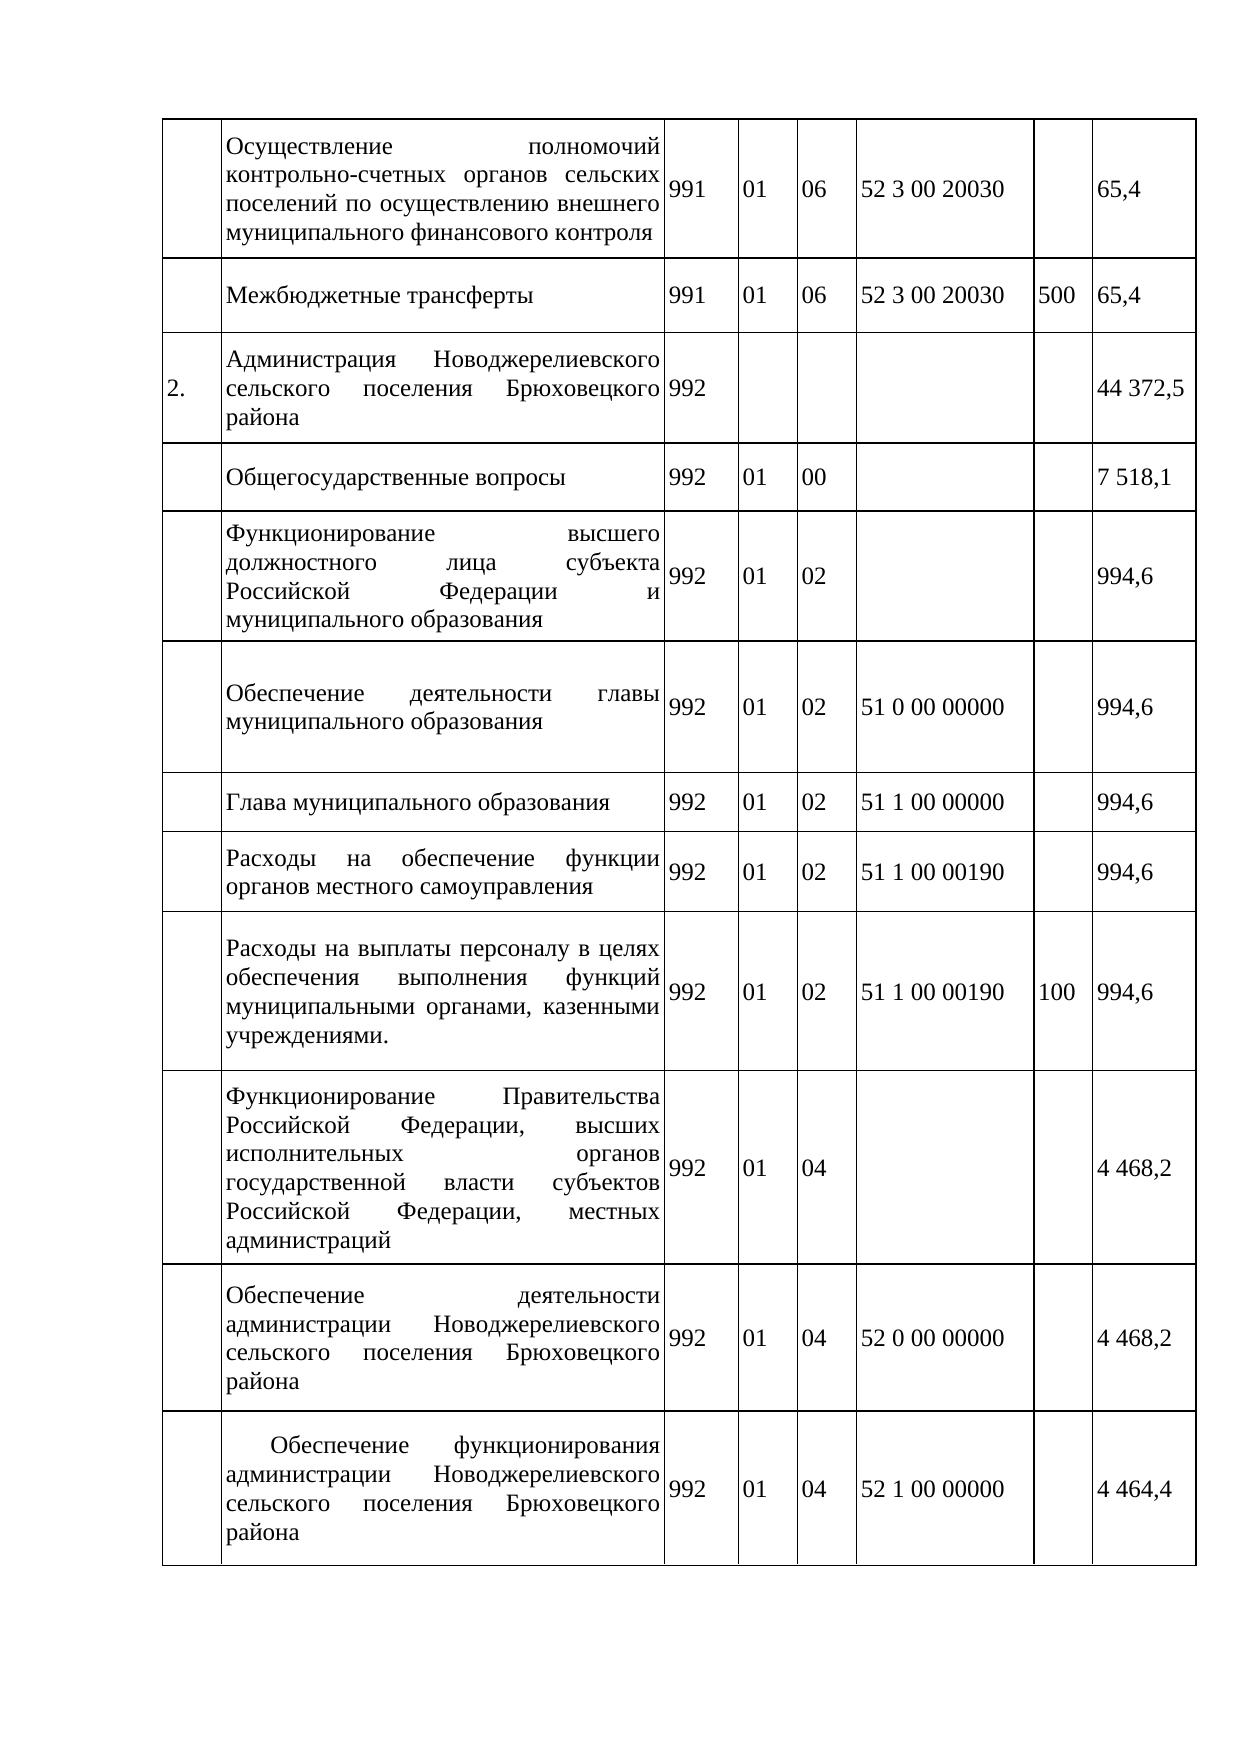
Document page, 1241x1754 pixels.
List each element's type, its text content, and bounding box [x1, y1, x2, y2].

table_cell 01 [739, 259, 797, 331]
table_cell [1035, 1071, 1092, 1263]
table_cell 01 [739, 1265, 797, 1410]
table_cell Глава муниципального образования [222, 773, 664, 831]
table_cell Расходы на обеспечение функции органов местного самоуправления [222, 832, 664, 911]
table_cell 994,6 [1093, 512, 1195, 640]
table_cell [1035, 832, 1092, 911]
table_cell 100 [1035, 912, 1092, 1070]
table_cell 992 [665, 1265, 738, 1410]
table_cell [163, 120, 221, 257]
table_cell Расходы на выплаты персоналу в целях обеспечения выполнения функций муниципальными органами, казенными учреждениями. [222, 912, 664, 1070]
table_cell 4 464,4 [1093, 1412, 1195, 1564]
table_cell 500 [1035, 259, 1092, 331]
table_cell 65,4 [1093, 120, 1195, 257]
table_cell [163, 912, 221, 1070]
table_cell 51 1 00 00190 [857, 912, 1033, 1070]
table_cell 65,4 [1093, 259, 1195, 331]
table_cell 01 [739, 773, 797, 831]
table_cell 02 [798, 512, 856, 640]
table_cell [163, 1265, 221, 1410]
table_cell [163, 832, 221, 911]
table_cell 01 [739, 642, 797, 771]
table_cell 4 468,2 [1093, 1265, 1195, 1410]
table_cell 02 [798, 832, 856, 911]
table_cell 992 [665, 333, 738, 442]
table_cell 01 [739, 912, 797, 1070]
table_cell Обеспечение деятельности главы муниципального образования [222, 642, 664, 771]
table_cell 04 [798, 1412, 856, 1564]
table_cell [857, 1071, 1033, 1263]
table_cell Обеспечение функционирования администрации Новоджерелиевского сельского поселения Брюховецкого района [222, 1412, 664, 1564]
table_cell 994,6 [1093, 642, 1195, 771]
table_cell [163, 1071, 221, 1263]
table_cell 01 [739, 120, 797, 257]
table_cell [163, 773, 221, 831]
table_cell 991 [665, 120, 738, 257]
table_cell Межбюджетные трансферты [222, 259, 664, 331]
table_cell 992 [665, 773, 738, 831]
table_cell [1035, 1412, 1092, 1564]
table_cell 01 [739, 1412, 797, 1564]
table_cell 992 [665, 512, 738, 640]
table_cell 992 [665, 444, 738, 510]
table_cell 992 [665, 912, 738, 1070]
table_cell 51 0 00 00000 [857, 642, 1033, 771]
table_cell 01 [739, 832, 797, 911]
table_cell 04 [798, 1071, 856, 1263]
table_cell [163, 642, 221, 771]
table_cell 02 [798, 912, 856, 1070]
table_cell 44 372,5 [1093, 333, 1195, 442]
table_cell [857, 444, 1033, 510]
table_cell 994,6 [1093, 832, 1195, 911]
table_cell 06 [798, 259, 856, 331]
table_cell 992 [665, 642, 738, 771]
table_cell [798, 333, 856, 442]
table_cell [1035, 642, 1092, 771]
table_cell Функционирование Правительства Российской Федерации, высших исполнительных органов государственной власти субъектов Российской Федерации, местных администраций [222, 1071, 664, 1263]
table_cell 994,6 [1093, 912, 1195, 1070]
table_cell [857, 333, 1033, 442]
table_cell 01 [739, 444, 797, 510]
table_cell [1035, 333, 1092, 442]
table_cell [1035, 512, 1092, 640]
table_cell 992 [665, 832, 738, 911]
table_cell [1035, 120, 1092, 257]
table_cell 2. [163, 333, 221, 442]
table_cell 4 468,2 [1093, 1071, 1195, 1263]
table_cell [1035, 1265, 1092, 1410]
table_cell 00 [798, 444, 856, 510]
table_cell [739, 333, 797, 442]
table_cell [1035, 444, 1092, 510]
table_cell Общегосударственные вопросы [222, 444, 664, 510]
table_cell 51 1 00 00190 [857, 832, 1033, 911]
table_cell 52 1 00 00000 [857, 1412, 1033, 1564]
table_cell [163, 444, 221, 510]
table_cell [163, 1412, 221, 1564]
table_cell 06 [798, 120, 856, 257]
table_cell [163, 512, 221, 640]
table_cell Функционирование высшего должностного лица субъекта Российской Федерации и муниципального образования [222, 512, 664, 640]
table_cell 01 [739, 512, 797, 640]
table_cell [857, 512, 1033, 640]
table_cell 52 3 00 20030 [857, 259, 1033, 331]
table_cell 01 [739, 1071, 797, 1263]
table_cell Обеспечение деятельности администрации Новоджерелиевского сельского поселения Брюховецкого района [222, 1265, 664, 1410]
table_cell 04 [798, 1265, 856, 1410]
table_cell 51 1 00 00000 [857, 773, 1033, 831]
table_cell 02 [798, 642, 856, 771]
table_cell 02 [798, 773, 856, 831]
table_cell Осуществление полномочий контрольно-счетных органов сельских поселений по осуществлению внешнего муниципального финансового контроля [222, 120, 664, 257]
table_cell [163, 259, 221, 331]
table_cell Администрация Новоджерелиевского сельского поселения Брюховецкого района [222, 333, 664, 442]
table_cell 994,6 [1093, 773, 1195, 831]
table_cell 52 3 00 20030 [857, 120, 1033, 257]
table_cell 52 0 00 00000 [857, 1265, 1033, 1410]
table_cell [1035, 773, 1092, 831]
table_cell 992 [665, 1412, 738, 1564]
table_cell 991 [665, 259, 738, 331]
table_cell 992 [665, 1071, 738, 1263]
table_cell 7 518,1 [1093, 444, 1195, 510]
